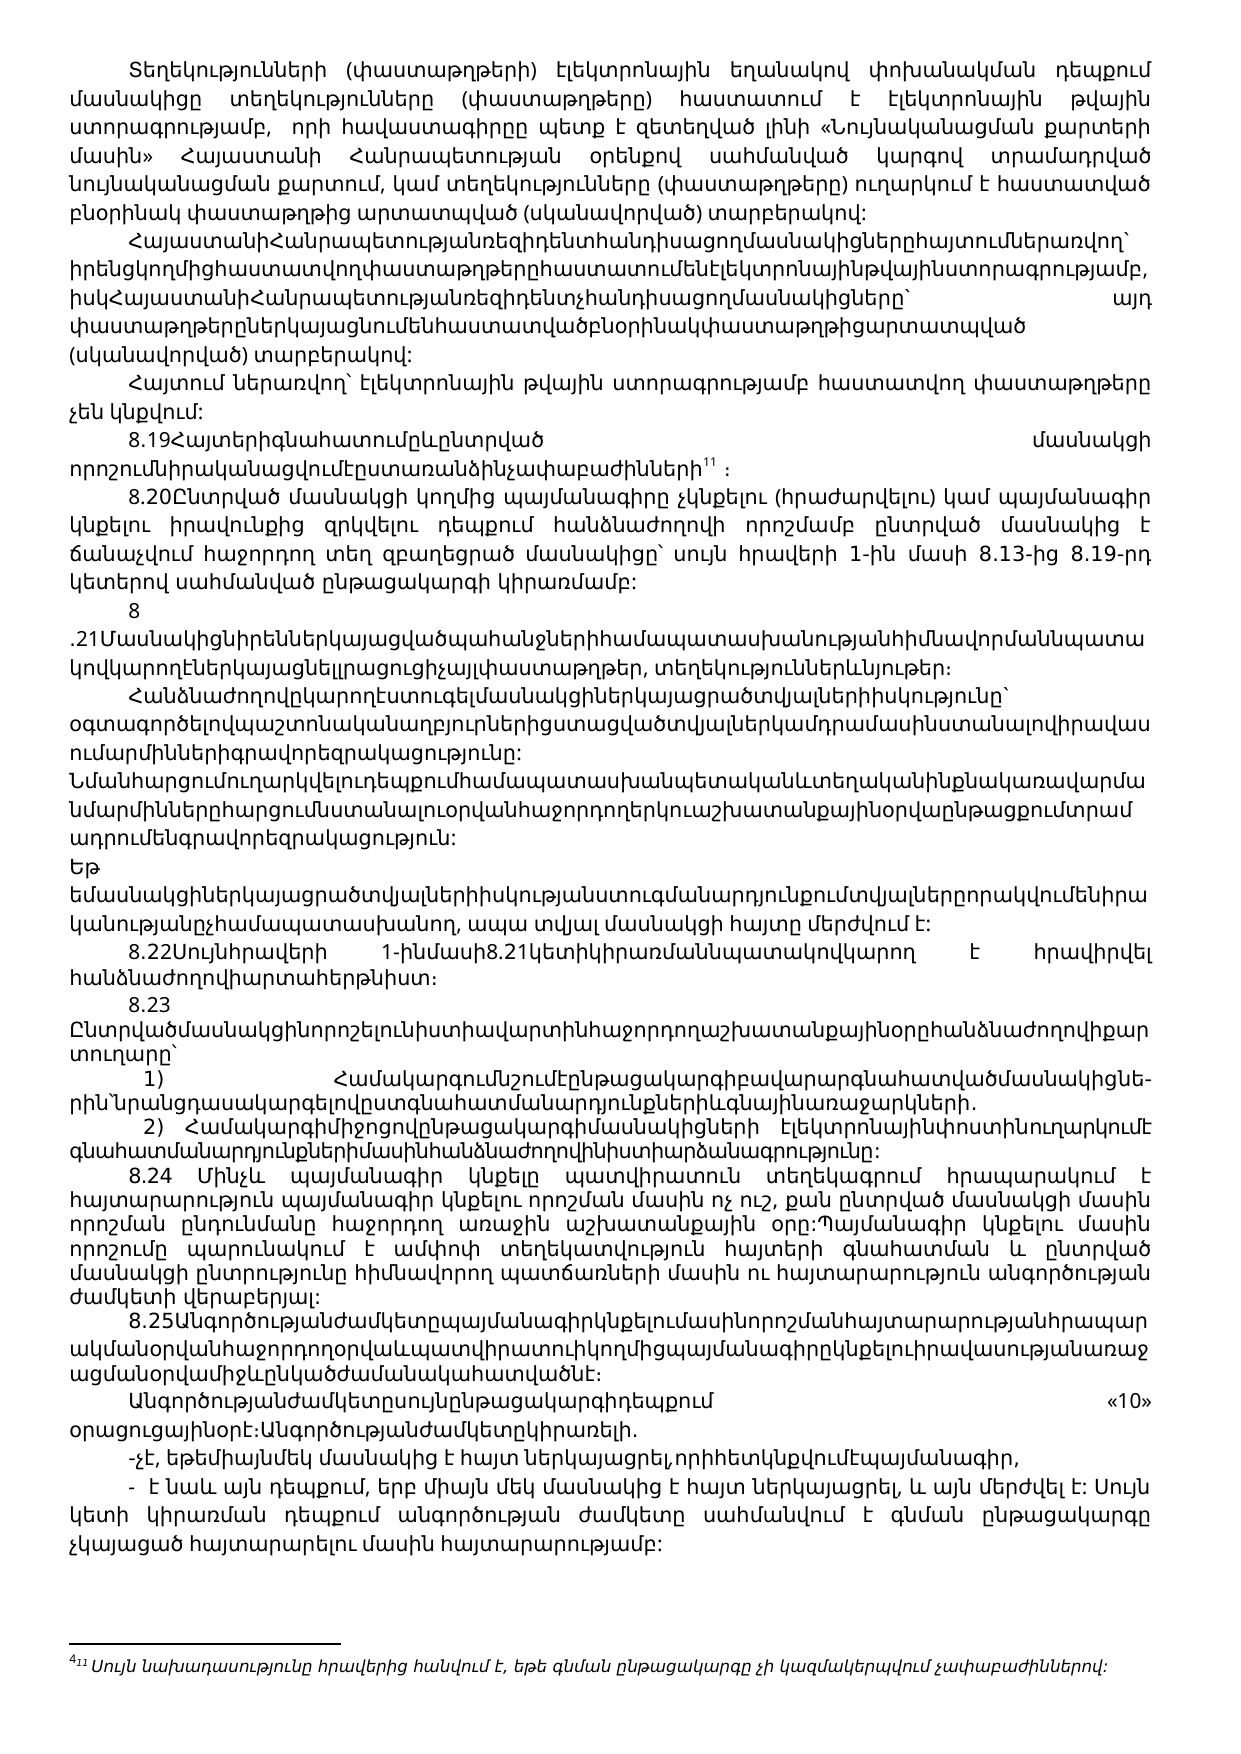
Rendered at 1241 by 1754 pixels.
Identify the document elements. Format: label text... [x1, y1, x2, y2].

text 2) Համակարգիմիջոցովընթացակարգիմասնակիցների էլեկտրոնայինփոստինուղարկումէ գնահատմանարդյունքներիմասինհանձնաժողովինիստիարձանագրությունը: [69, 1115, 1152, 1164]
text 8.20Ընտրված մասնակցի կողմից պայմանագիրը չկնքելու (հրաժարվելու) կամ պայմանագիր կնքելու իրավունքից զրկվելու դեպքում հանձնաժողովի որոշմամբ ընտրված մասնակից է ճանաչվում հաջորդող տեղ զբաղեցրած մասնակիցը՝ սույն հրավերի 1-ին մասի 8.13-ից 8.19-րդ կետերով սահմանված ընթացակարգի կիրառմամբ: [69, 482, 1152, 596]
text 8.22Սույնհրավերի 1-ինմասի8.21կետիկիրառմաննպատակովկարող է հրավիրվել հանձնաժողովիարտահերթնիստ։ [69, 937, 1152, 990]
text -չէ, եթեմիայնմեկ մասնակից է հայտ ներկայացրել,որիհետկնքվումէպայմանագիր, [69, 1443, 1152, 1472]
text 8.24 Մինչև պայմանագիր կնքելը պատվիրատուն տեղեկագրում հրապարակում է հայտարարություն պայմանագիր կնքելու որոշման մասին ոչ ուշ, քան ընտրված մասնակցի մասին որոշման ընդունմանը հաջորդող առաջին աշխատանքային օրը:Պայմանագիր կնքելու մասին որոշումը պարունակում է ամփոփ տեղեկատվություն հայտերի գնահատման և ընտրված մասնակցի ընտրությունը հիմնավորող պատճառների մասին ու հայտարարություն անգործության ժամկետի վերաբերյալ: [69, 1164, 1152, 1309]
text Անգործությանժամկետըսույնընթացակարգիդեպքում «10» օրացուցայինօրէ։Անգործությանժամկետըկիրառելի. [69, 1386, 1152, 1443]
text 8.23 Ընտրվածմասնակցինորոշելունիստիավարտինհաջորդողաշխատանքայինօրըհանձնաժողովիքարտուղարը՝ [69, 990, 1152, 1067]
text Տեղեկությունների (փաստաթղթերի) էլեկտրոնային եղանակով փոխանակման դեպքում մասնակիցը տեղեկությունները (փաստաթղթերը) հաստատում է էլեկտրոնային թվային ստորագրությամբ, որի հավաստագիրըը պետք է զետեղված լինի «Նույնականացման քարտերի մասին» Հայաստանի Հանրապետության օրենքով սահմանված կարգով տրամադրված նույնականացման քարտում, կամ տեղեկությունները (փաստաթղթերը) ուղարկում է հաստատված բնօրինակ փաստաթղթից արտատպված (սկանավորված) տարբերակով: [69, 56, 1152, 226]
text Հանձնաժողովըկարողէստուգելմասնակցիներկայացրածտվյալներիիսկությունը` օգտագործելովպաշտոնականաղբյուրներիցստացվածտվյալներկամդրամասինստանալովիրավասումարմիններիգրավորեզրակացությունը: Նմանհարցումուղարկվելուդեպքումհամապատասխանպետականևտեղականինքնակառավարմանմարմիններըհարցումնստանալուօրվանհաջորդողերկուաշխատանքայինօրվաընթացքումտրամադրումենգրավորեզրակացություն: Եթեմասնակցիներկայացրածտվյալներիիսկությանստուգմանարդյունքումտվյալներըորակվումենիրականությանըչհամապատասխանող, ապա տվյալ մասնակցի հայտը մերժվում է: [69, 681, 1152, 937]
text 8.19Հայտերիգնահատումըևընտրված մասնակցի որոշումնիրականացվումէըստառանձինչափաբաժինների11։ [69, 425, 1152, 482]
text Հայտում ներառվող՝ էլեկտրոնային թվային ստորագրությամբ հաստատվող փաստաթղթերը չեն կնքվում: [69, 368, 1152, 425]
text 8.25Անգործությանժամկետըպայմանագիրկնքելումասինորոշմանհայտարարությանհրապարակմանօրվանհաջորդողօրվաևպատվիրատուիկողմիցպայմանագիրըկնքելուիրավասությանառաջացմանօրվամիջևընկածժամանակահատվածնէ։ [69, 1309, 1152, 1386]
text ՀայաստանիՀանրապետությանռեզիդենտհանդիսացողմասնակիցներըհայտումներառվող` իրենցկողմիցհաստատվողփաստաթղթերըհաստատումենէլեկտրոնայինթվայինստորագրությամբ, իսկՀայաստանիՀանրապետությանռեզիդենտչհանդիսացողմասնակիցները` այդ փաստաթղթերըներկայացնումենհաստատվածբնօրինակփաստաթղթիցարտատպված (սկանավորված) տարբերակով: [69, 226, 1152, 368]
text 1) Համակարգումնշումէընթացակարգիբավարարգնահատվածմասնակիցներին՝նրանցդասակարգելովըստգնահատմանարդյունքներիևգնայինառաջարկների. [69, 1067, 1152, 1115]
text - է նաև այն դեպքում, երբ միայն մեկ մասնակից է հայտ ներկայացրել, և այն մերժվել է: Սույն կետի կիրառման դեպքում անգործության ժամկետը սահմանվում է գնման ընթացակարգը չկայացած հայտարարելու մասին հայտարարությամբ: [69, 1472, 1152, 1557]
text 8.21Մասնակիցնիրեններկայացվածպահանջներիհամապատասխանությանհիմնավորմաննպատակովկարողէներկայացնելլրացուցիչայլփաստաթղթեր, տեղեկություններևնյութեր։ [69, 596, 1152, 681]
